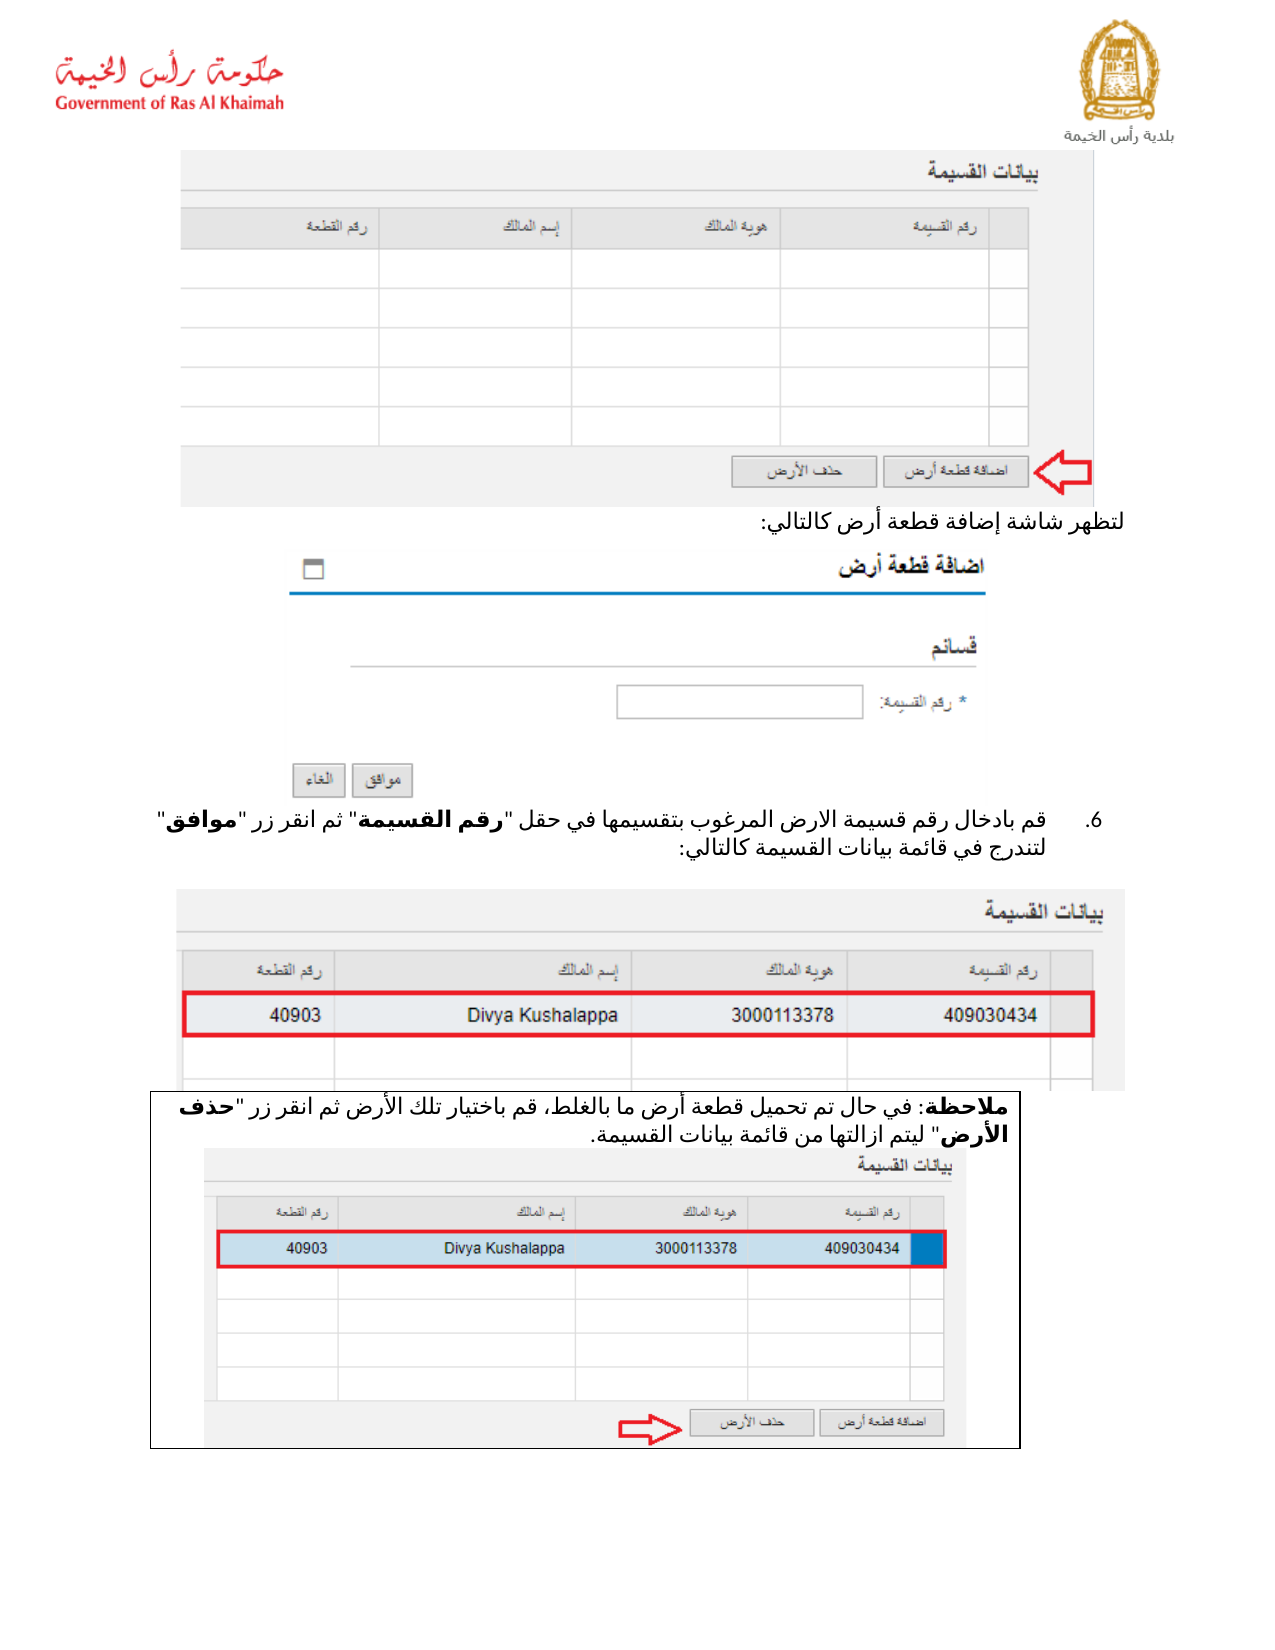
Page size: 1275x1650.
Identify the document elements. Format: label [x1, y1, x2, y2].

picture [180, 17, 1181, 507]
picture [26, 39, 311, 131]
picture [204, 1148, 967, 1448]
picture [275, 535, 1000, 806]
picture [176, 889, 1125, 1091]
